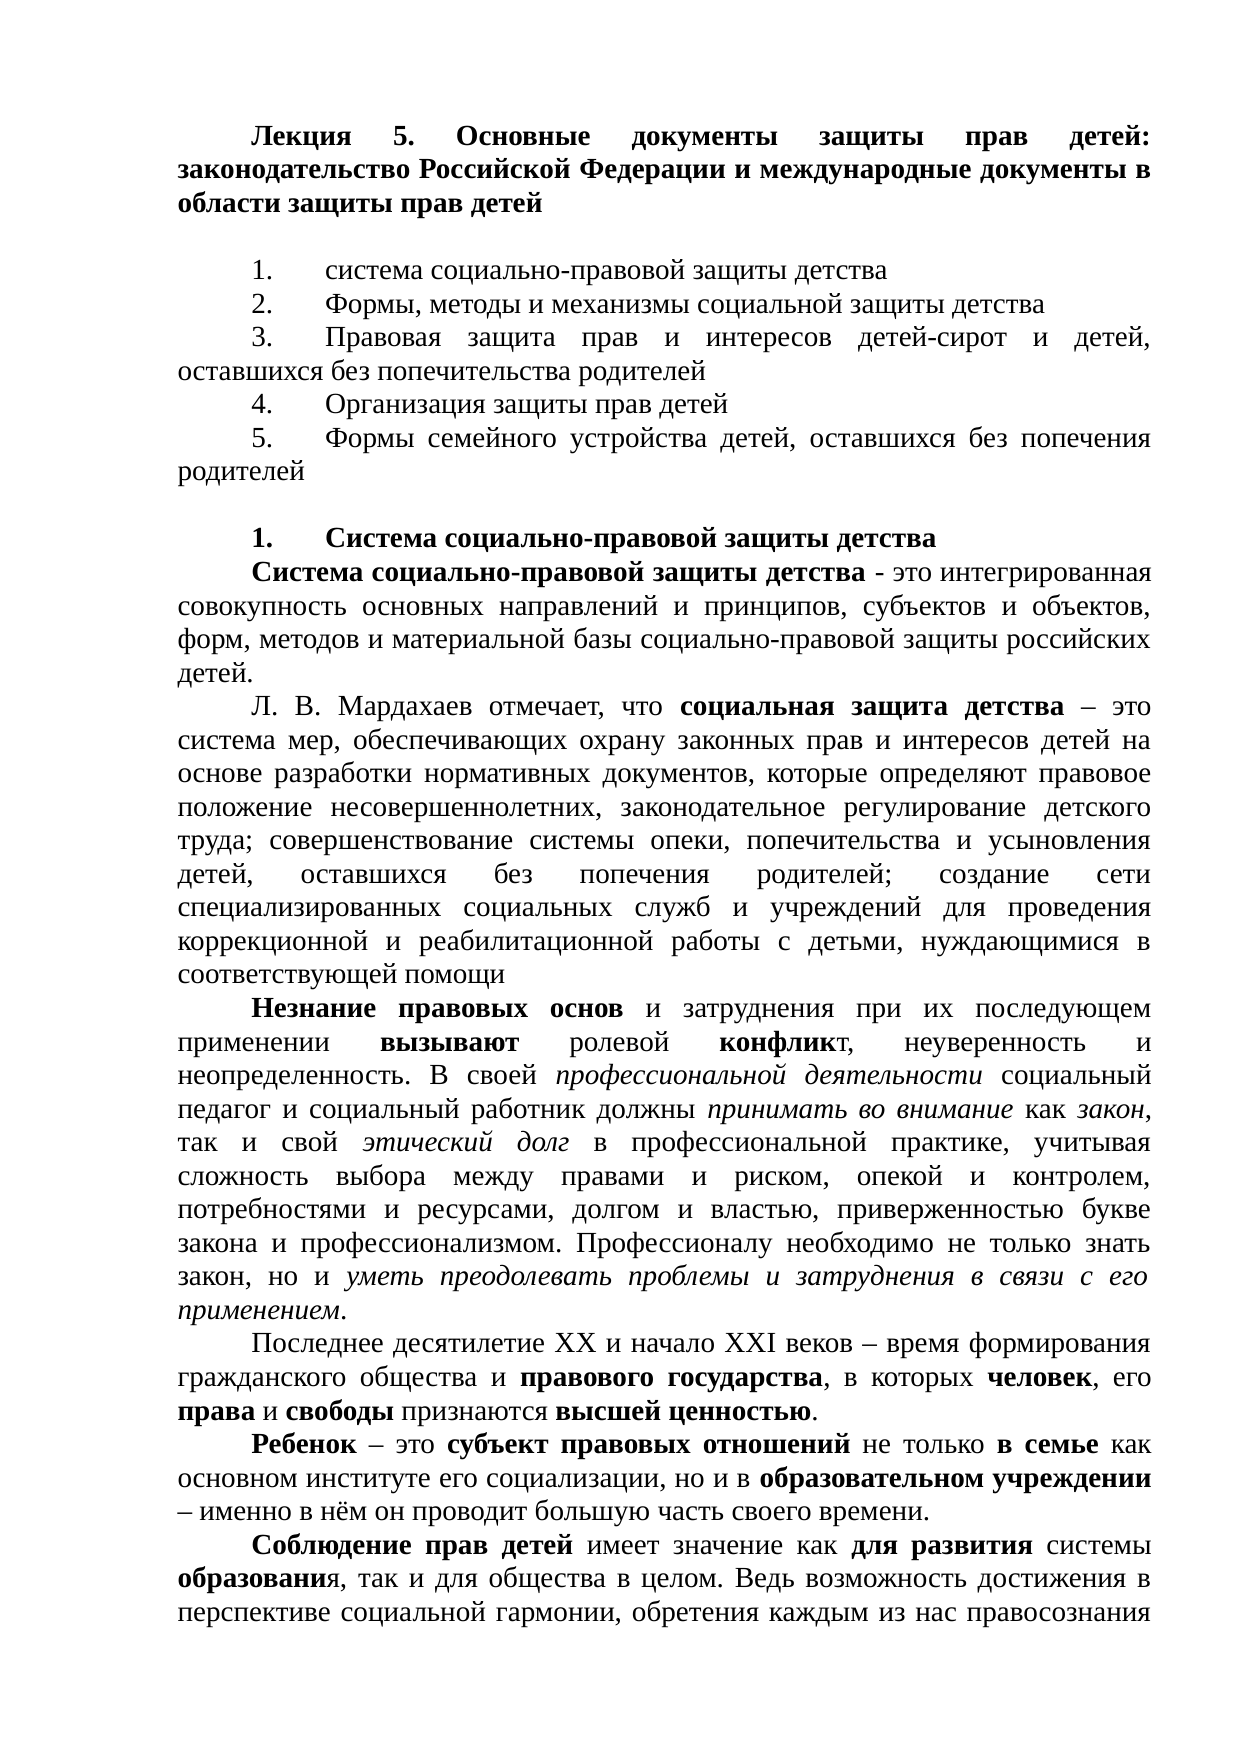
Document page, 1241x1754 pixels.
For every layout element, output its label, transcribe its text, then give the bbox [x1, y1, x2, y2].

list Формы, методы и механизмы социальной защиты детства [177, 286, 1152, 319]
list Л. В. Мардахаев отмечает, что социальная защита детства – это система мер, обеспечивающих охрану законных прав и интересов детей на основе разработки нормативных документов, которые определяют правовое положение несовершеннолетних, законодательное регулирование детского труда; совершенствование системы опеки, попечительства и усыновления детей, оставшихся без попечения родителей; создание сети специализированных социальных служб и учреждений для проведения коррекционной и реабилитационной работы с детьми, нуждающимися в соответствующей помощи [177, 688, 1152, 990]
list система социально-правовой защиты детства [177, 252, 1152, 286]
list Последнее десятилетие XX и начало XXI веков – время формирования гражданского общества и правового государства, в которых человек, его права и свободы признаются высшей ценностью. [177, 1326, 1152, 1426]
list Организация защиты прав детей [177, 386, 1152, 420]
list Правовая защита прав и интересов детей-сирот и детей, оставшихся без попечительства родителей [177, 319, 1152, 386]
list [177, 1527, 1152, 1627]
list Система социально-правовой защиты детства [177, 521, 1152, 554]
list Система социально-правовой защиты детства - это интегрированная совокупность основных направлений и принципов, субъектов и объектов, форм, методов и материальной базы социально-правовой защиты российских детей. [177, 554, 1152, 688]
list Формы семейного устройства детей, оставшихся без попечения родителей [177, 420, 1152, 487]
list Незнание правовых основ и затруднения при их последующем применении вызывают ролевой конфликт, неуверенность и неопределенность. В своей профессиональной деятельности социальный педагог и социальный работник должны принимать во внимание как закон, так и свой этический долг в профессиональной практике, учитывая сложность выбора между правами и риском, опекой и контролем, потребностями и ресурсами, долгом и властью, приверженностью букве закона и профессионализмом. Профессионалу необходимо не только знать закон, но и уметь преодолевать проблемы и затруднения в связи с его применением. [177, 990, 1152, 1326]
text Лекция 5. Основные документы защиты прав детей: законодательство Российской Федерации и международные документы в области защиты прав детей [177, 118, 1152, 219]
list Ребенок – это субъект правовых отношений не только в семье как основном институте его социализации, но и в образовательном учреждении – именно в нём он проводит большую часть своего времени. [177, 1426, 1152, 1527]
